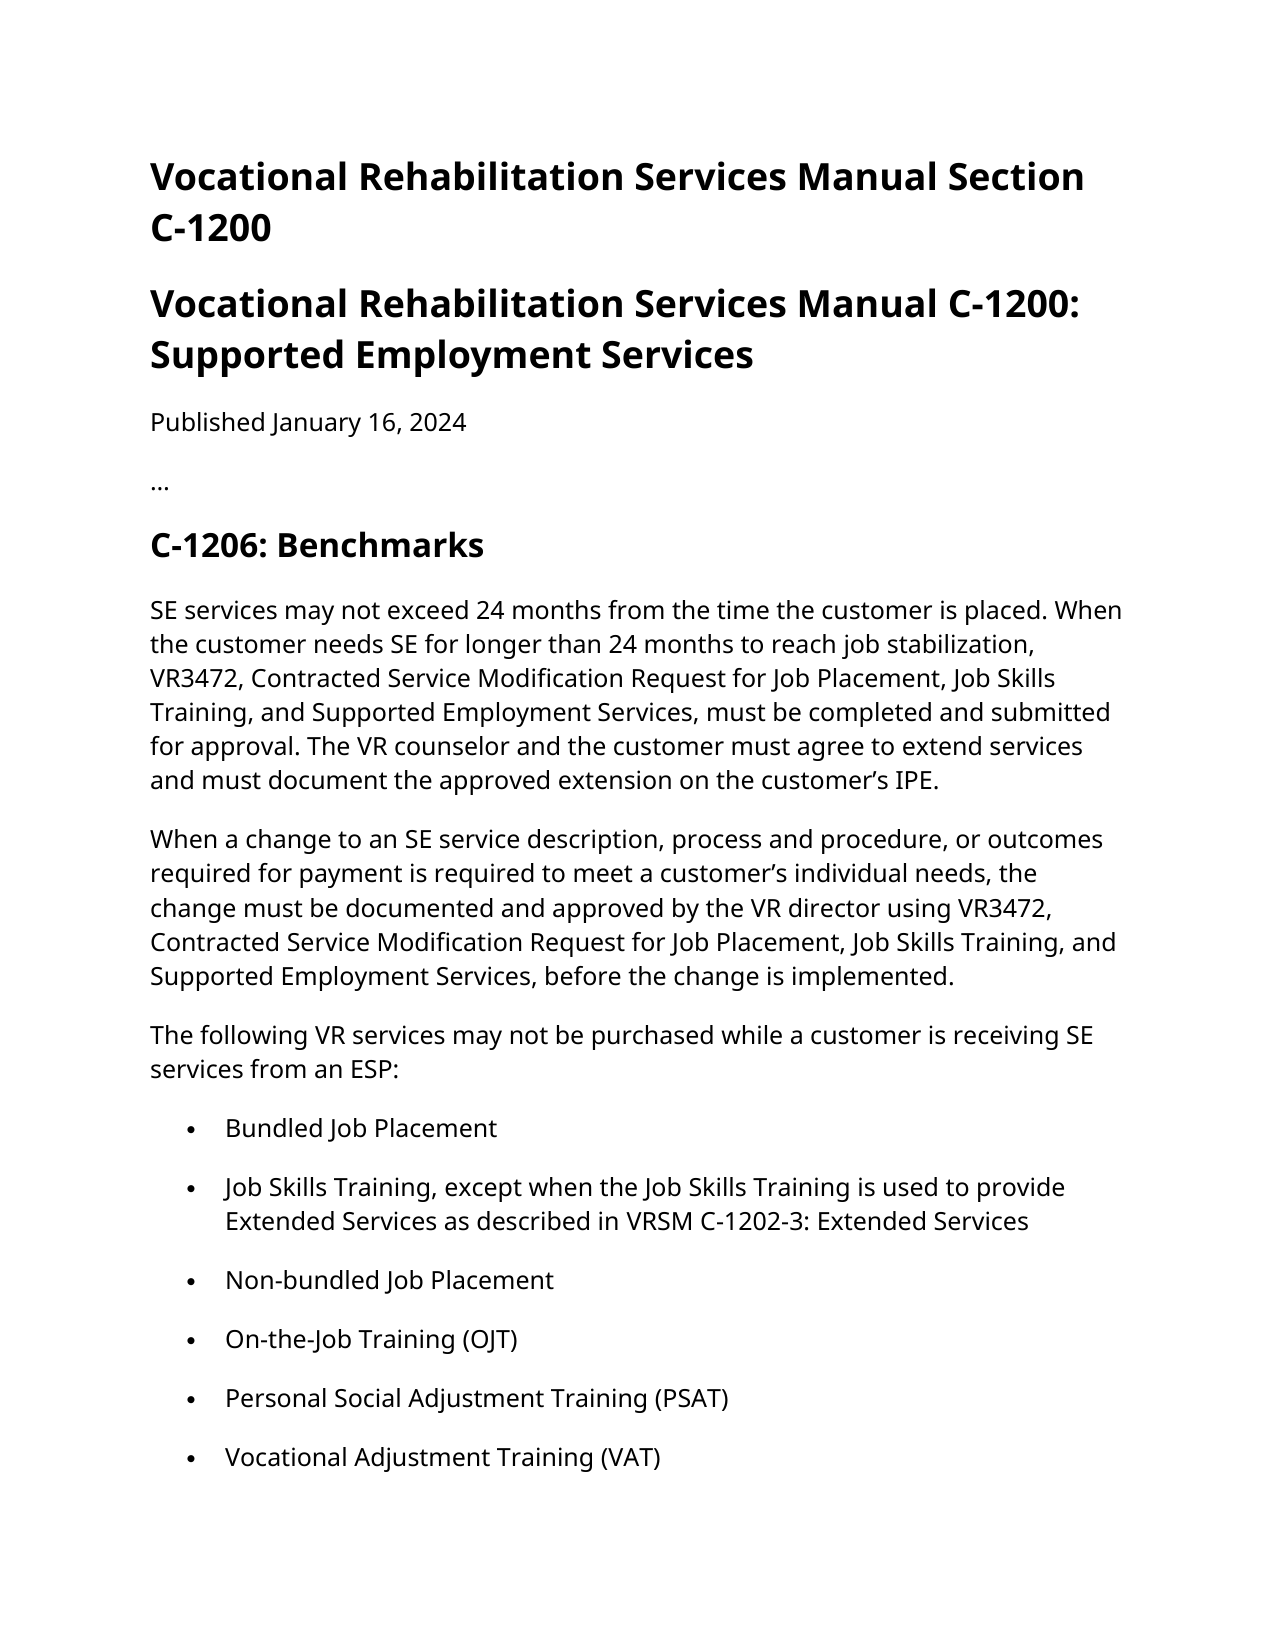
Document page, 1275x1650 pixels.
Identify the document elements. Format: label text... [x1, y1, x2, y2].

list On-the-Job Training (OJT) [187, 1322, 1125, 1356]
text … [150, 463, 1125, 497]
text The following VR services may not be purchased while a customer is receiving SE services from an ESP: [150, 1017, 1125, 1086]
list Job Skills Training, except when the Job Skills Training is used to provide Extended Services as described in VRSM C-1202-3: Extended Services [187, 1169, 1125, 1238]
list Vocational Adjustment Training (VAT) [187, 1440, 1125, 1474]
list Bundled Job Placement [187, 1111, 1125, 1144]
subtitle Published January 16, 2024 [150, 404, 1125, 438]
subtitle Vocational Rehabilitation Services Manual C-1200: Supported Employment Services [150, 277, 1125, 379]
subtitle C-1206: Benchmarks [150, 522, 1125, 568]
subtitle Vocational Rehabilitation Services Manual Section C-1200 [150, 150, 1125, 252]
list Personal Social Adjustment Training (PSAT) [187, 1381, 1125, 1415]
list Non-bundled Job Placement [187, 1263, 1125, 1297]
text When a change to an SE service description, process and procedure, or outcomes required for payment is required to meet a customer’s individual needs, the change must be documented and approved by the VR director using VR3472, Contracted Service Modification Request for Job Placement, Job Skills Training, and Supported Employment Services, before the change is implemented. [150, 822, 1125, 992]
text SE services may not exceed 24 months from the time the customer is placed. When the customer needs SE for longer than 24 months to reach job stabilization, VR3472, Contracted Service Modification Request for Job Placement, Job Skills Training, and Supported Employment Services, must be completed and submitted for approval. The VR counselor and the customer must agree to extend services and must document the approved extension on the customer’s IPE. [150, 593, 1125, 797]
